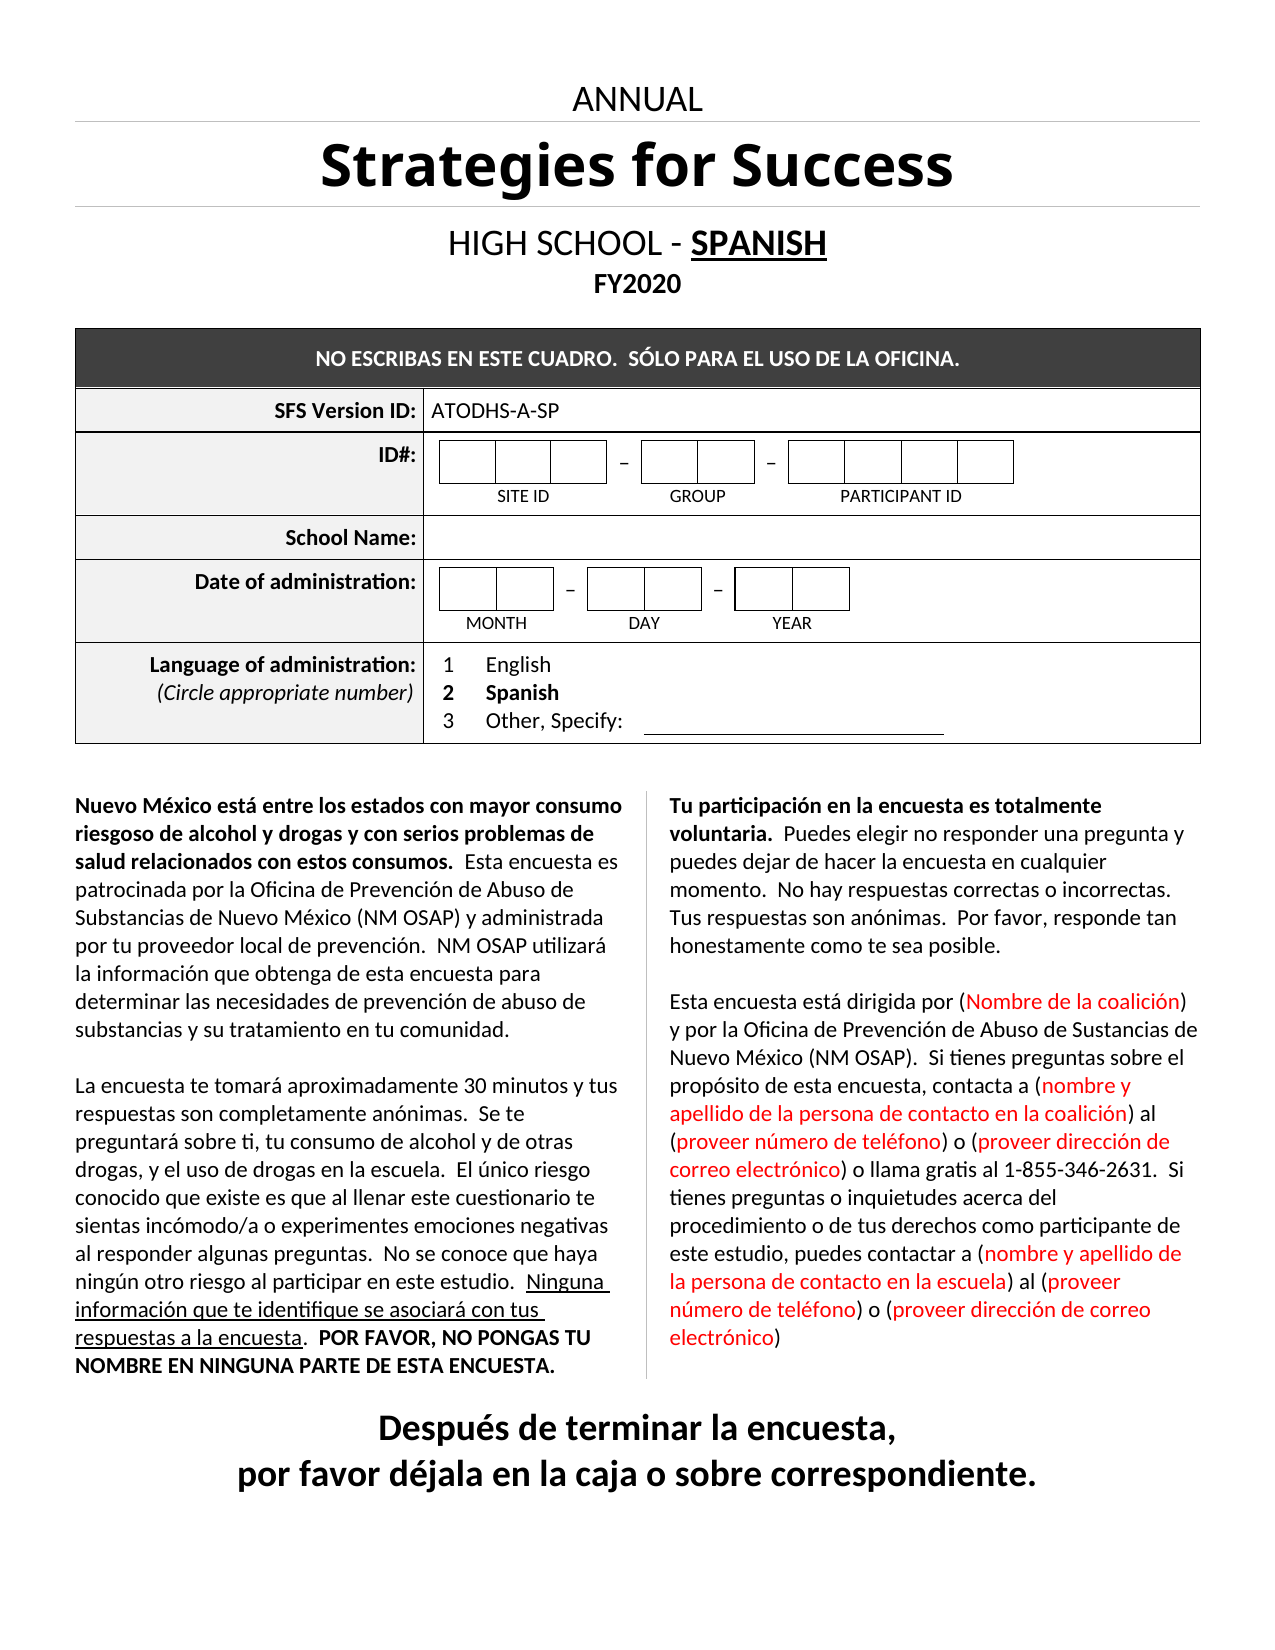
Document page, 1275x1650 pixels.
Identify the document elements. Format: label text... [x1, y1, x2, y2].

table_cell [424, 560, 1200, 642]
table_cell Date of administration: [76, 560, 423, 642]
table_cell [424, 433, 1200, 514]
table_cell School Name: [76, 516, 423, 559]
table_cell SFS Version ID: [76, 389, 423, 431]
table_cell ATODHS-A-SP [424, 389, 1200, 431]
table_header No escribas en este cuadro. Sólo para el uso de la oficina. [76, 329, 1200, 387]
text FY2020 [75, 265, 1200, 301]
text Después de terminar la encuesta, por favor déjala en la caja o sobre correspondiente. [75, 1404, 1200, 1496]
table_cell [424, 643, 1200, 743]
table_cell [424, 516, 1200, 559]
table_header Nuevo México está entre los estados con mayor consumo riesgoso de alcohol y drogas y con serios problemas de salud relacionados con estos consumos. Esta encuesta es patrocinada por la Oficina de Prevención de Abuso de Substancias de Nuevo México (NM OSAP) y administrada por tu proveedor local de prevención. NM OSAP utilizará la información que obtenga de esta encuesta para determinar las necesidades de prevención de abuso de substancias y su tratamiento en tu comunidad. La encuesta te tomará aproximadamente 30 minutos y tus respuestas son completamente anónimas. Se te preguntará sobre ti, tu consumo de alcohol y de otras drogas, y el uso de drogas en la escuela. El único riesgo conocido que existe es que al llenar este cuestionario te sientas incómodo/a o experimentes emociones negativas al responder algunas preguntas. No se conoce que haya ningún otro riesgo al participar en este estudio. Ninguna información que te identifique se asociará con tus respuestas a la encuesta. POR FAVOR, NO PONGAS TU NOMBRE EN NINGUNA PARTE DE ESTA ENCUESTA. [75, 791, 646, 1379]
table_header Tu participación en la encuesta es totalmente voluntaria. Puedes elegir no responder una pregunta y puedes dejar de hacer la encuesta en cualquier momento. No hay respuestas correctas o incorrectas. Tus respuestas son anónimas. Por favor, responde tan honestamente como te sea posible. Esta encuesta está dirigida por (Nombre de la coalición) y por la Oficina de Prevención de Abuso de Sustancias de Nuevo México (NM OSAP). Si tienes preguntas sobre el propósito de esta encuesta, contacta a (nombre y apellido de la persona de contacto en la coalición) al (proveer número de teléfono) o (proveer dirección de correo electrónico) o llama gratis al 1-855-346-2631. Si tienes preguntas o inquietudes acerca del procedimiento o de tus derechos como participante de este estudio, puedes contactar a (nombre y apellido de la persona de contacto en la escuela) al (proveer número de teléfono) o (proveer dirección de correo electrónico) [647, 791, 1199, 1379]
table_cell ID#: [76, 433, 423, 514]
table_cell Language of administration: (Circle appropriate number) [76, 643, 423, 743]
title Annual [75, 75, 1200, 121]
title Strategies for Success [75, 122, 1200, 206]
text High School - SPANISH [75, 219, 1200, 265]
